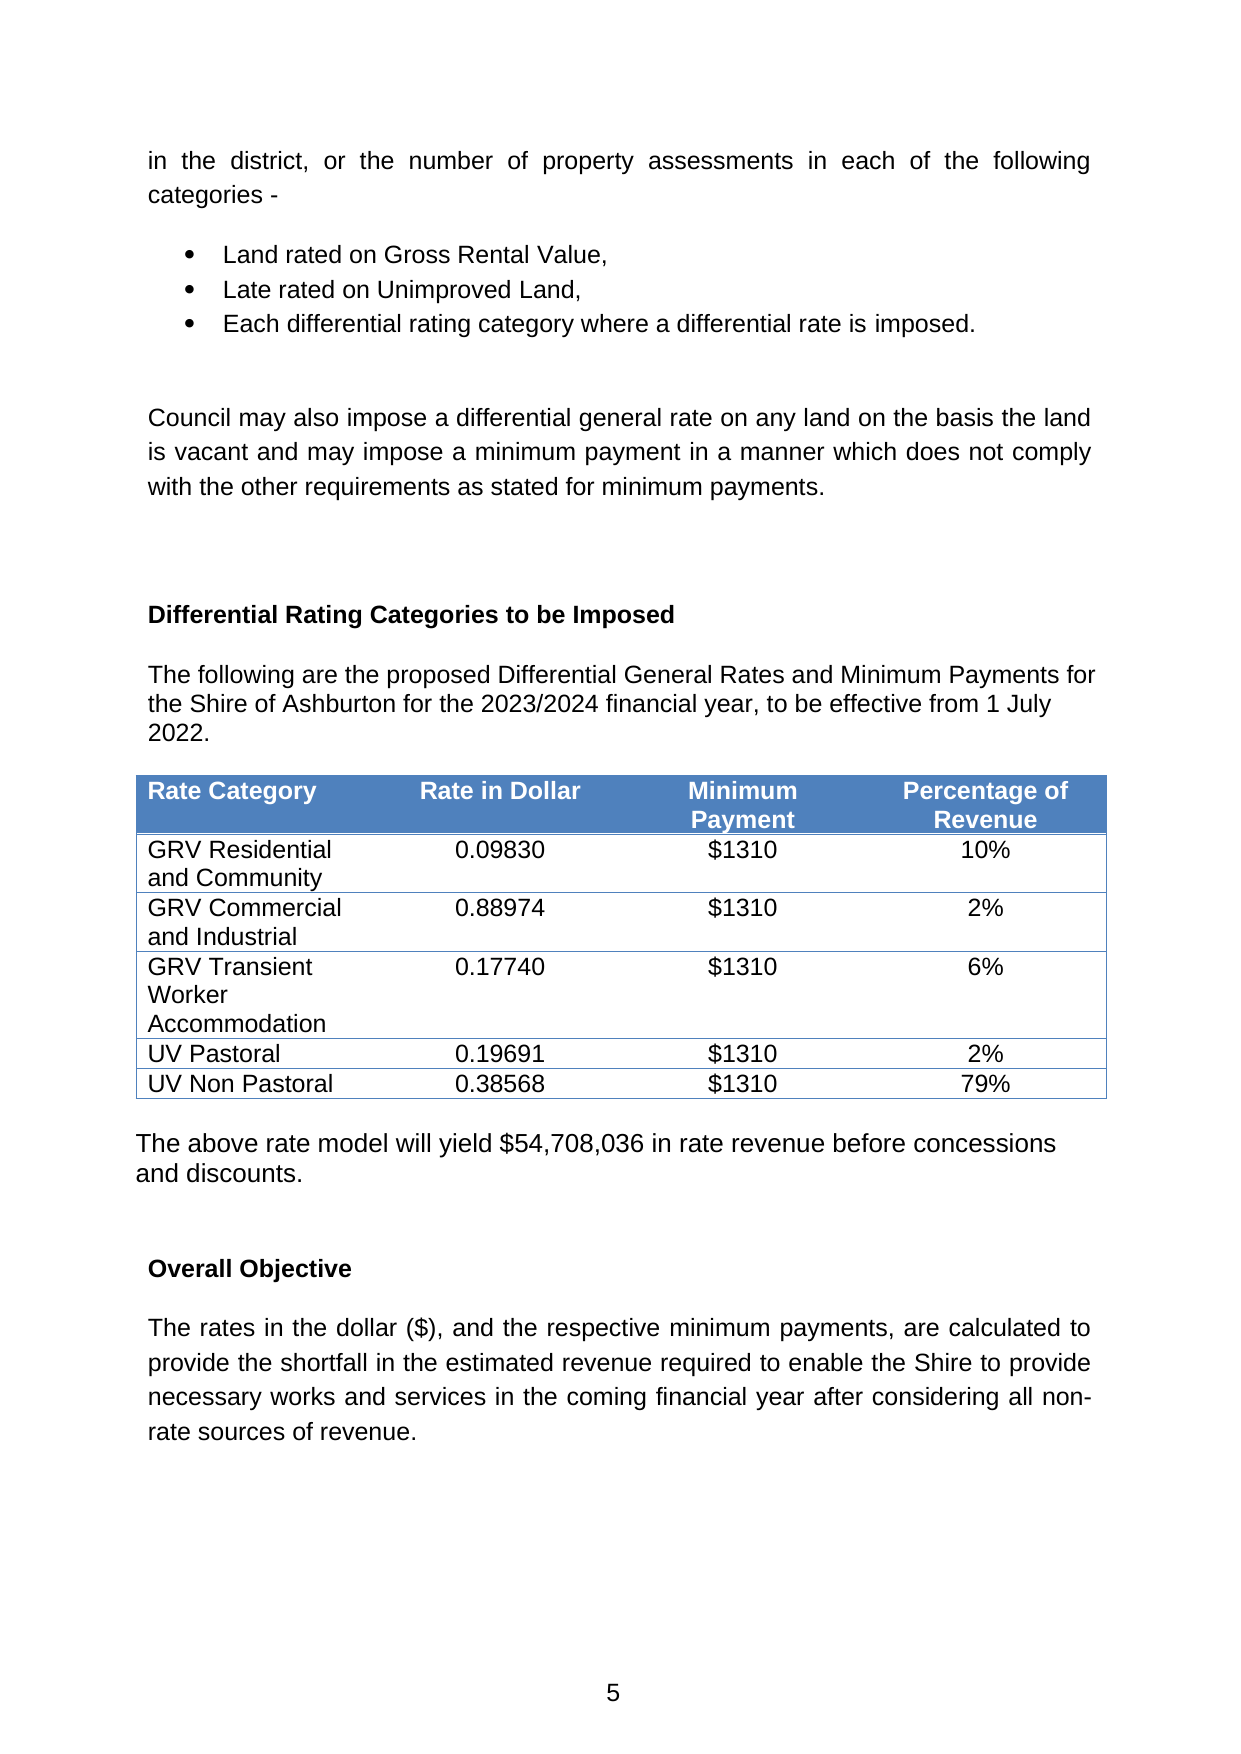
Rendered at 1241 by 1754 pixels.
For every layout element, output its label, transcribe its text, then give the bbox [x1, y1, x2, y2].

list Late rated on Unimproved Land, [185, 274, 1107, 303]
table_cell 2% [864, 1039, 1106, 1068]
list Land rated on Gross Rental Value, [185, 240, 1107, 269]
subtitle Differential Rating Categories to be Imposed [148, 601, 1107, 629]
table_cell 10% [864, 835, 1106, 892]
table_cell GRV Transient Worker Accommodation [137, 952, 379, 1038]
table_cell 2% [864, 893, 1106, 951]
table_cell $1310 [621, 1069, 864, 1097]
subtitle Overall Objective [148, 1254, 1107, 1283]
text The following are the proposed Differential General Rates and Minimum Payments for the Shire of Ashburton for the 2023/2024 financial year, to be effective from 1 July 2022. [148, 660, 1107, 746]
text in the district, or the number of property assessments in each of the following categories - [148, 146, 1093, 209]
text Council may also impose a differential general rate on any land on the basis the land is vacant and may impose a minimum payment in a manner which does not comply with the other requirements as stated for minimum payments. [148, 403, 1093, 501]
table_cell $1310 [621, 835, 864, 892]
table_cell UV Non Pastoral [137, 1069, 379, 1097]
table_cell $1310 [621, 952, 864, 1038]
table_cell 79% [864, 1069, 1106, 1097]
table_cell 0.17740 [379, 952, 621, 1038]
table_cell 0.88974 [379, 893, 621, 951]
table_cell 0.19691 [379, 1039, 621, 1068]
table_cell GRV Commercial and Industrial [137, 893, 379, 951]
table_cell 0.38568 [379, 1069, 621, 1097]
table_cell UV Pastoral [137, 1039, 379, 1068]
text The rates in the dollar ($), and the respective minimum payments, are calculated to provide the shortfall in the estimated revenue required to enable the Shire to provide necessary works and services in the coming financial year after considering all non- rate sources of revenue. [148, 1313, 1093, 1446]
table_cell $1310 [621, 1039, 864, 1068]
table_header Percentage of Revenue [864, 776, 1106, 833]
table_cell GRV Residential and Community [137, 835, 379, 892]
table_cell $1310 [621, 893, 864, 951]
table_cell 6% [864, 952, 1106, 1038]
table_header Minimum Payment [621, 776, 864, 833]
text The above rate model will yield $54,708,036 in rate revenue before concessions and discounts. [135, 1128, 1107, 1188]
table_cell 0.09830 [379, 835, 621, 892]
list Each differential rating category where a differential rate is imposed. [185, 309, 1107, 338]
table_header Rate Category [137, 776, 379, 833]
table_header Rate in Dollar [379, 776, 621, 833]
